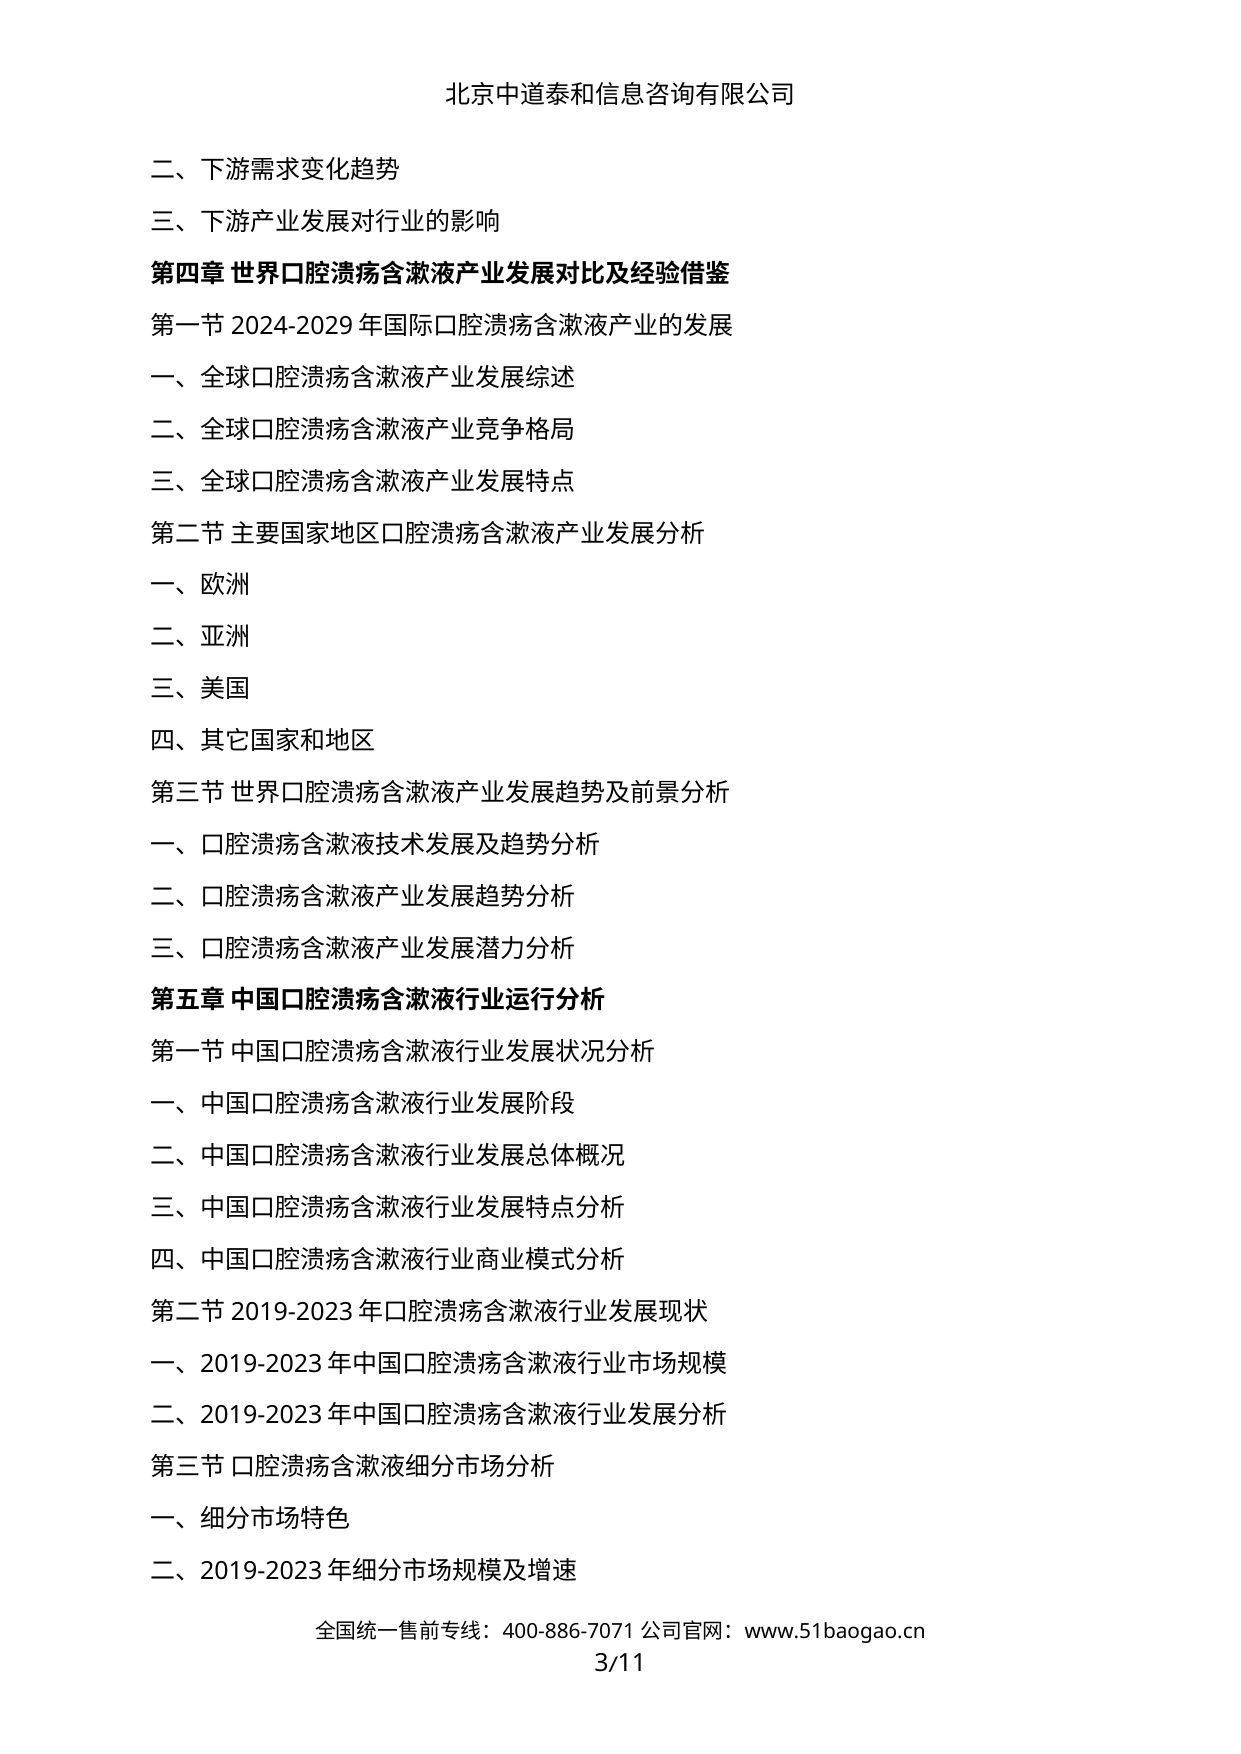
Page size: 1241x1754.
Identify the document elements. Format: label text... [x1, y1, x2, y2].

text 二、下游需求变化趋势 [150, 150, 1090, 186]
text 三、中国口腔溃疡含漱液行业发展特点分析 [150, 1187, 1090, 1224]
text 第二节 主要国家地区口腔溃疡含漱液产业发展分析 [150, 513, 1090, 549]
text 一、口腔溃疡含漱液技术发展及趋势分析 [150, 824, 1090, 861]
text 二、中国口腔溃疡含漱液行业发展总体概况 [150, 1136, 1090, 1172]
text 二、全球口腔溃疡含漱液产业竞争格局 [150, 409, 1090, 446]
text 一、欧洲 [150, 565, 1090, 601]
text 一、细分市场特色 [150, 1499, 1090, 1535]
text 四、中国口腔溃疡含漱液行业商业模式分析 [150, 1239, 1090, 1276]
text 三、美国 [150, 669, 1090, 705]
text 第三节 世界口腔溃疡含漱液产业发展趋势及前景分析 [150, 772, 1090, 809]
text 二、2019-2023年细分市场规模及增速 [150, 1551, 1090, 1587]
text 四、其它国家和地区 [150, 721, 1090, 757]
text 一、2019-2023年中国口腔溃疡含漱液行业市场规模 [150, 1343, 1090, 1379]
text 三、口腔溃疡含漱液产业发展潜力分析 [150, 928, 1090, 964]
text 第四章 世界口腔溃疡含漱液产业发展对比及经验借鉴 [150, 254, 1090, 290]
text 三、全球口腔溃疡含漱液产业发展特点 [150, 461, 1090, 497]
text 第三节 口腔溃疡含漱液细分市场分析 [150, 1447, 1090, 1483]
text 第五章 中国口腔溃疡含漱液行业运行分析 [150, 980, 1090, 1016]
text 二、2019-2023年中国口腔溃疡含漱液行业发展分析 [150, 1395, 1090, 1431]
text 第一节 2024-2029年国际口腔溃疡含漱液产业的发展 [150, 306, 1090, 342]
text 一、全球口腔溃疡含漱液产业发展综述 [150, 357, 1090, 394]
text 第二节 2019-2023年口腔溃疡含漱液行业发展现状 [150, 1291, 1090, 1327]
text 一、中国口腔溃疡含漱液行业发展阶段 [150, 1084, 1090, 1120]
text 三、下游产业发展对行业的影响 [150, 202, 1090, 238]
text 二、亚洲 [150, 617, 1090, 653]
text 第一节 中国口腔溃疡含漱液行业发展状况分析 [150, 1032, 1090, 1068]
text 二、口腔溃疡含漱液产业发展趋势分析 [150, 876, 1090, 912]
